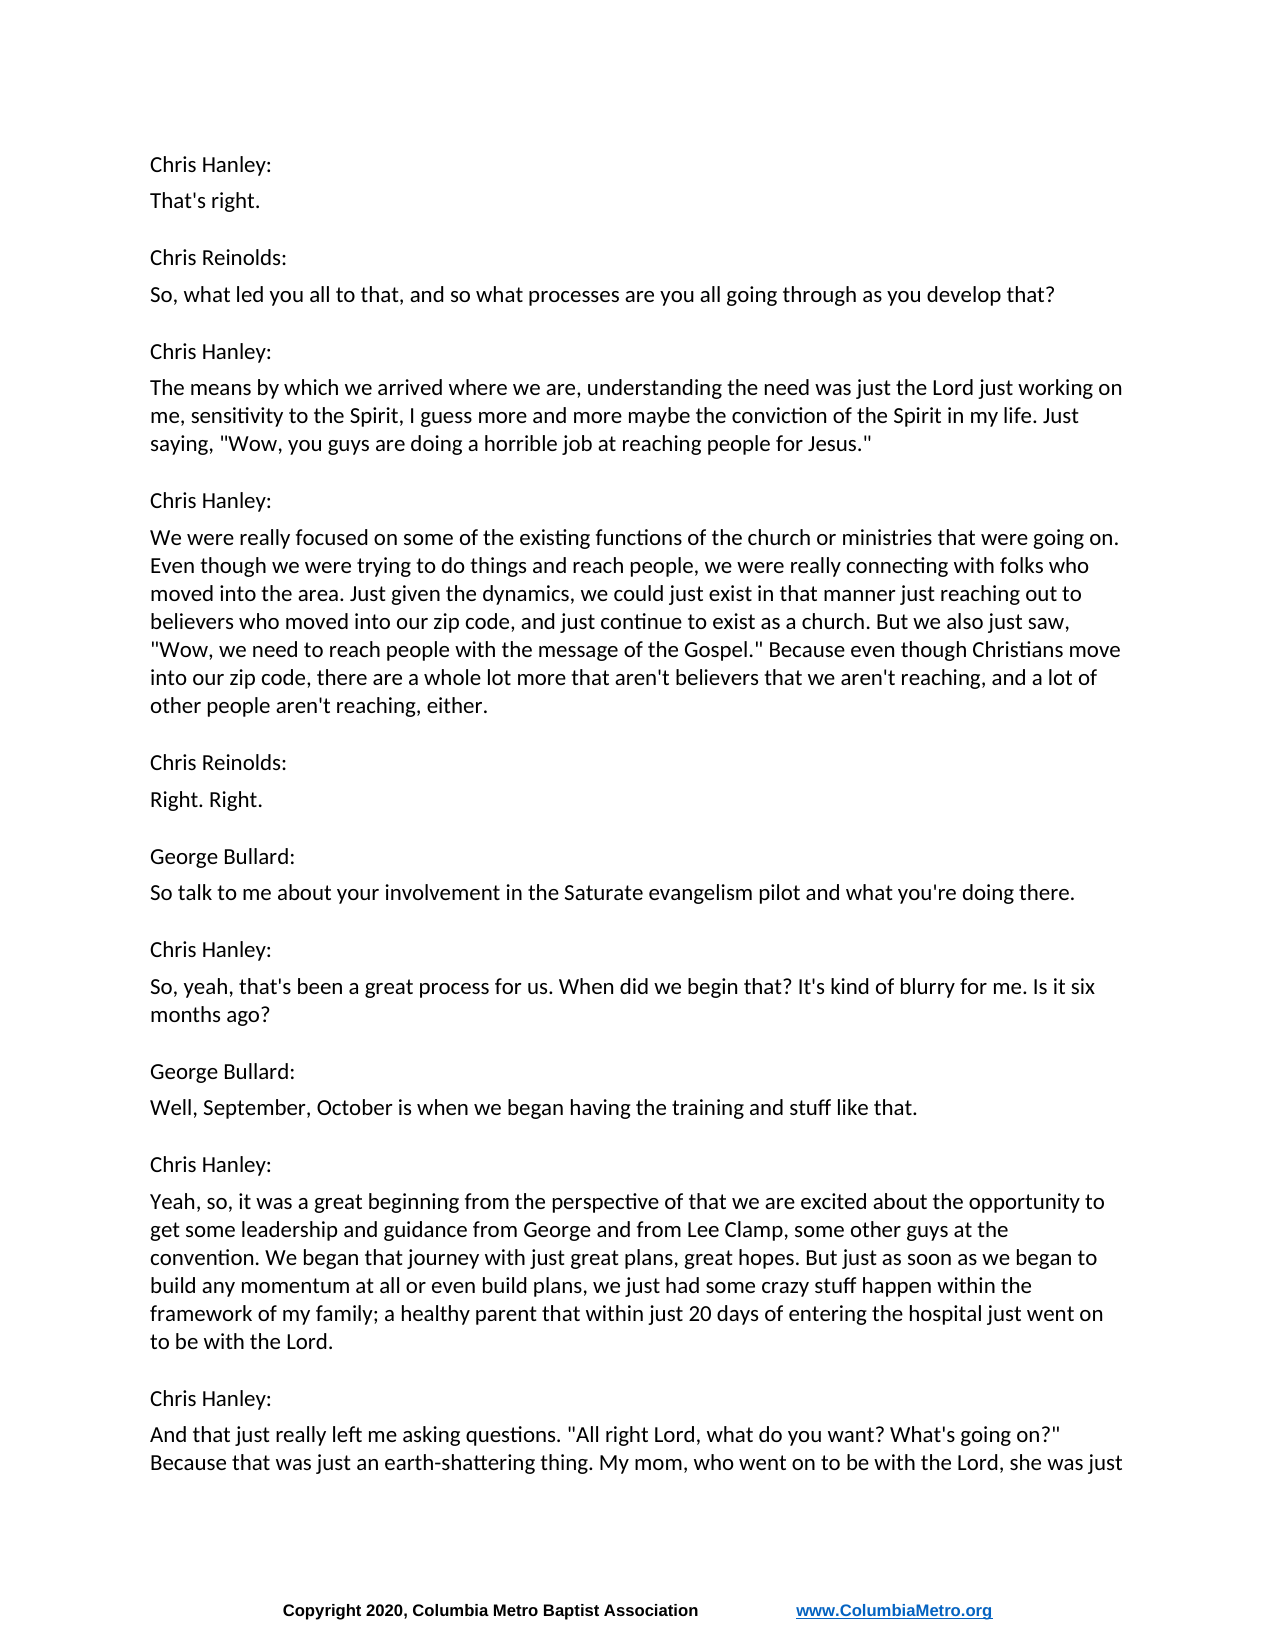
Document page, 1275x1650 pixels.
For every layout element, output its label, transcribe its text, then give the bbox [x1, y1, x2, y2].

text So talk to me about your involvement in the Saturate evangelism pilot and what you're doing there. [150, 878, 1125, 906]
text We were really focused on some of the existing functions of the church or ministries that were going on. Even though we were trying to do things and reach people, we were really connecting with folks who moved into the area. Just given the dynamics, we could just exist in that manner just reaching out to believers who moved into our zip code, and just continue to exist as a church. But we also just saw, "Wow, we need to reach people with the message of the Gospel." Because even though Christians move into our zip code, there are a whole lot more that aren't believers that we aren't reaching, and a lot of other people aren't reaching, either. [150, 523, 1125, 719]
text Chris Reinolds: [150, 243, 1125, 272]
text Chris Hanley: [150, 935, 1125, 963]
text So, what led you all to that, and so what processes are you all going through as you develop that? [150, 280, 1125, 308]
text Chris Reinolds: [150, 748, 1125, 776]
text So, yeah, that's been a great process for us. When did we begin that? It's kind of blurry for me. Is it six months ago? [150, 972, 1125, 1028]
text Chris Hanley: [150, 1384, 1125, 1412]
text Right. Right. [150, 785, 1125, 813]
text That's right. [150, 186, 1125, 214]
text Chris Hanley: [150, 150, 1125, 178]
text Chris Hanley: [150, 337, 1125, 365]
text George Bullard: [150, 842, 1125, 870]
text The means by which we arrived where we are, understanding the need was just the Lord just working on me, sensitivity to the Spirit, I guess more and more maybe the conviction of the Spirit in my life. Just saying, "Wow, you guys are doing a horrible job at reaching people for Jesus." [150, 373, 1125, 457]
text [150, 1421, 1125, 1477]
text George Bullard: [150, 1057, 1125, 1085]
text Well, September, October is when we began having the training and stuff like that. [150, 1093, 1125, 1121]
text Chris Hanley: [150, 1151, 1125, 1178]
text Chris Hanley: [150, 487, 1125, 515]
text Yeah, so, it was a great beginning from the perspective of that we are excited about the opportunity to get some leadership and guidance from George and from Lee Clamp, some other guys at the convention. We began that journey with just great plans, great hopes. But just as soon as we began to build any momentum at all or even build plans, we just had some crazy stuff happen within the framework of my family; a healthy parent that within just 20 days of entering the hospital just went on to be with the Lord. [150, 1187, 1125, 1355]
